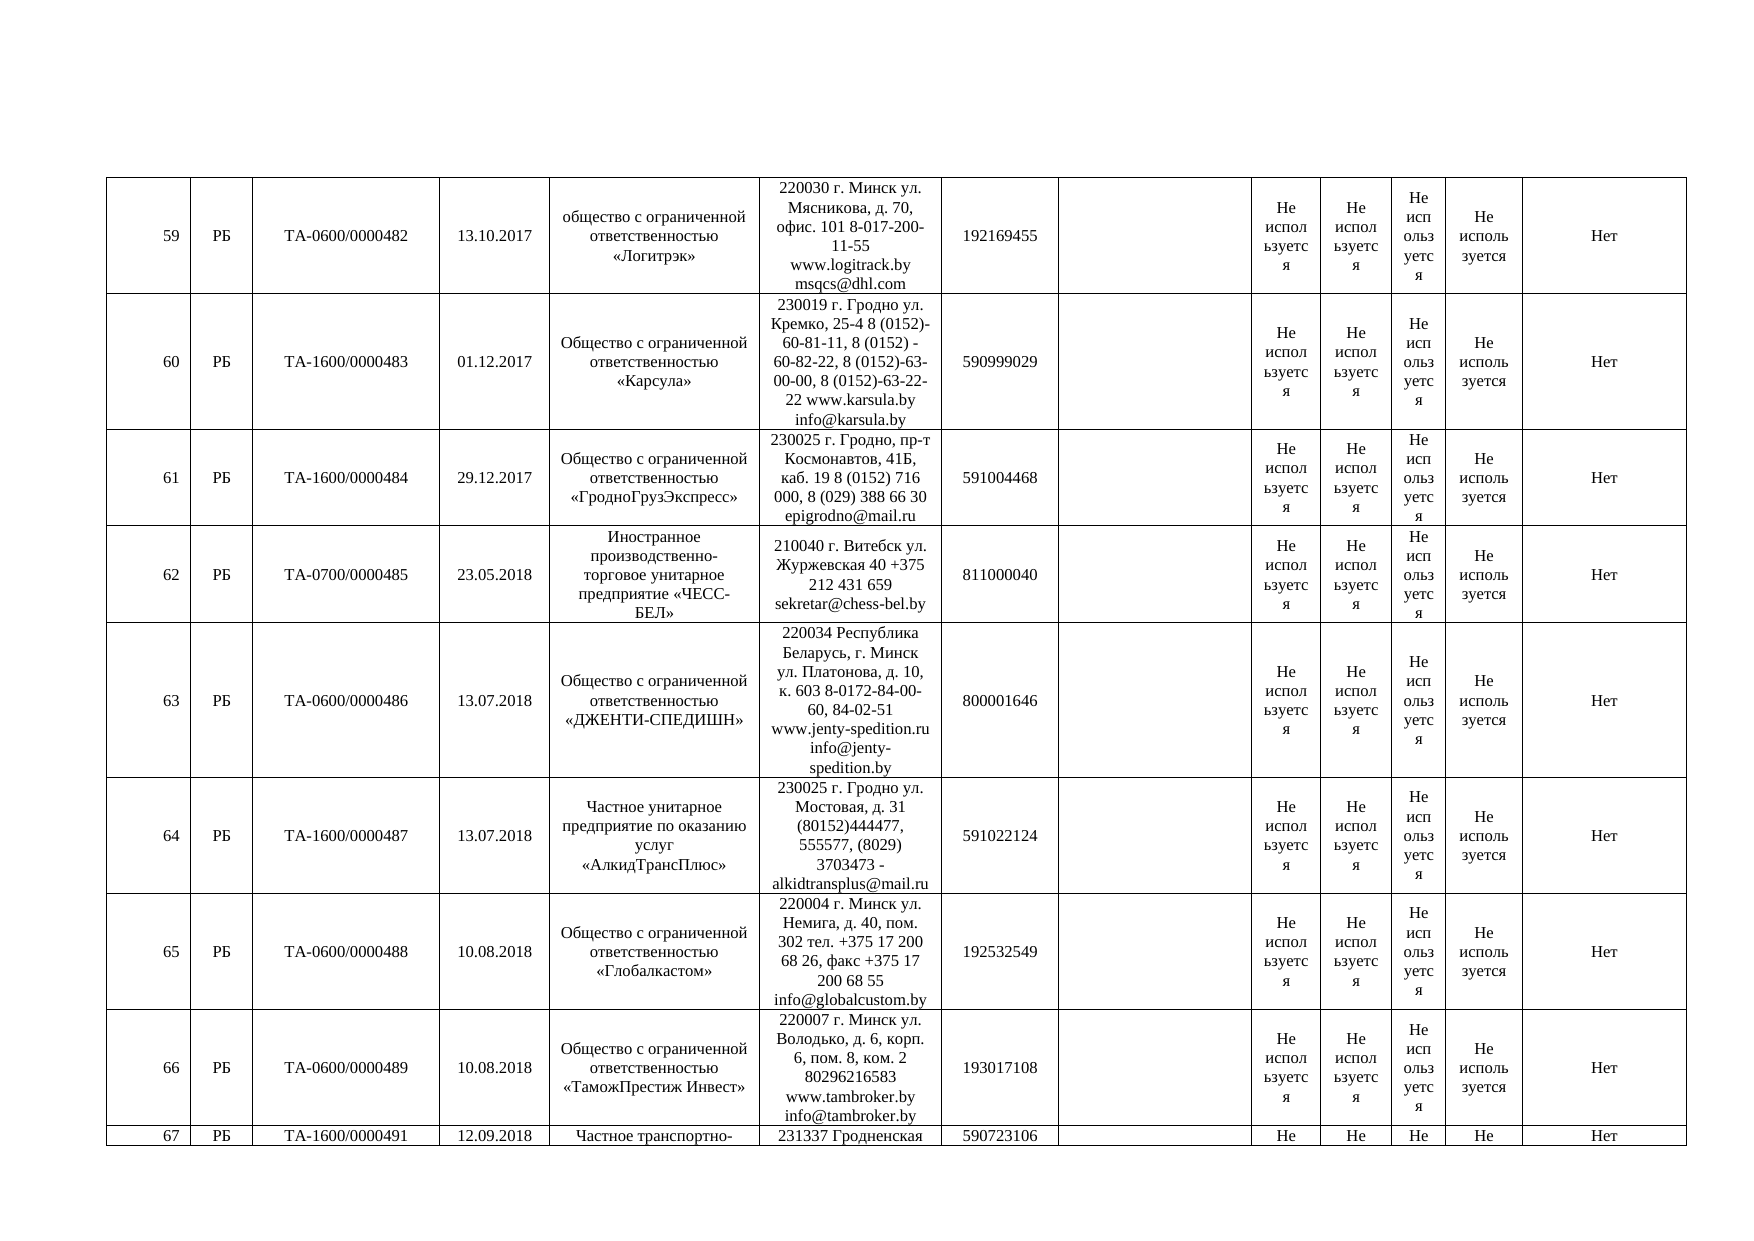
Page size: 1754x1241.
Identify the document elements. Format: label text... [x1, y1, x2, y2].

table_cell Не используется [1252, 623, 1320, 777]
table_cell 192169455 [942, 178, 1058, 293]
table_cell ТА-1600/0000487 [253, 778, 439, 893]
table_cell Не используется [1392, 1126, 1445, 1145]
table_cell ТА-1600/0000483 [253, 294, 439, 428]
table_cell Не используется [1446, 526, 1522, 622]
table_cell [1059, 526, 1251, 622]
table_cell Нет [1523, 526, 1686, 622]
table_cell 59 [107, 178, 190, 293]
table_cell [1059, 430, 1251, 525]
table_cell Не используется [1252, 1010, 1320, 1125]
table_cell Не используется [1446, 430, 1522, 525]
table_cell Нет [1523, 1010, 1686, 1125]
table_cell 13.07.2018 [440, 778, 549, 893]
table_cell Не используется [1446, 1126, 1522, 1145]
table_cell Не используется [1321, 430, 1391, 525]
table_cell 13.10.2017 [440, 178, 549, 293]
table_cell [1059, 178, 1251, 293]
table_cell Не используется [1446, 1010, 1522, 1125]
table_cell 66 [107, 1010, 190, 1125]
table_cell 29.12.2017 [440, 430, 549, 525]
table_cell общество с ограниченной ответственностью «Логитрэк» [550, 178, 759, 293]
table_cell Не используется [1252, 430, 1320, 525]
table_cell 591004468 [942, 430, 1058, 525]
table_cell Не используется [1321, 623, 1391, 777]
table_cell 10.08.2018 [440, 894, 549, 1009]
table_cell РБ [191, 294, 252, 428]
table_cell Не используется [1392, 778, 1445, 893]
table_cell Не используется [1321, 526, 1391, 622]
table_cell Нет [1523, 1126, 1686, 1145]
table_cell 01.12.2017 [440, 294, 549, 428]
table_cell ТА-1600/0000491 [253, 1126, 439, 1145]
table_cell Не используется [1321, 178, 1391, 293]
table_cell Не используется [1252, 294, 1320, 428]
table_cell Не используется [1446, 778, 1522, 893]
table_cell 63 [107, 623, 190, 777]
table_cell Не используется [1446, 623, 1522, 777]
table_cell 220007 г. Минск ул. Володько, д. 6, корп. 6, пом. 8, ком. 2 80296216583 www.tambroker.by info@tambroker.by [760, 1010, 941, 1125]
table_cell [1059, 623, 1251, 777]
table_cell 10.08.2018 [440, 1010, 549, 1125]
table_cell Общество с ограниченной ответственностью «ТаможПрестиж Инвест» [550, 1010, 759, 1125]
table_cell РБ [191, 894, 252, 1009]
table_cell [1059, 778, 1251, 893]
table_cell Общество с ограниченной ответственностью «Глобалкастом» [550, 894, 759, 1009]
table_cell 65 [107, 894, 190, 1009]
table_cell 230025 г. Гродно, пр-т Космонавтов, 41Б, каб. 19 8 (0152) 716 000, 8 (029) 388 66 30 epigrodno@mail.ru [760, 430, 941, 525]
table_cell Не используется [1392, 623, 1445, 777]
table_cell [1059, 1126, 1251, 1145]
table_cell 210040 г. Витебск ул. Журжевская 40 +375 212 431 659 sekretar@chess-bel.by [760, 526, 941, 622]
table_cell ТА-0600/0000482 [253, 178, 439, 293]
table_cell 192532549 [942, 894, 1058, 1009]
table_cell 13.07.2018 [440, 623, 549, 777]
table_cell Не используется [1321, 1010, 1391, 1125]
table_cell Не используется [1392, 294, 1445, 428]
table_cell 220004 г. Минск ул. Немига, д. 40, пом. 302 тел. +375 17 200 68 26, факс +375 17 200 68 55 info@globalcustom.by [760, 894, 941, 1009]
table_cell Нет [1523, 894, 1686, 1009]
table_cell 64 [107, 778, 190, 893]
table_cell 12.09.2018 [440, 1126, 549, 1145]
table_cell Не используется [1392, 430, 1445, 525]
table_cell Не используется [1446, 294, 1522, 428]
table_cell 60 [107, 294, 190, 428]
table_cell 590999029 [942, 294, 1058, 428]
table_cell Не используется [1392, 526, 1445, 622]
table_cell [1059, 894, 1251, 1009]
table_cell Нет [1523, 178, 1686, 293]
table_cell Не используется [1321, 778, 1391, 893]
table_cell Нет [1523, 294, 1686, 428]
table_cell Частное унитарное предприятие по оказанию услуг «АлкидТрансПлюс» [550, 778, 759, 893]
table_cell 62 [107, 526, 190, 622]
table_cell Общество с ограниченной ответственностью «ДЖЕНТИ-СПЕДИШН» [550, 623, 759, 777]
table_cell 800001646 [942, 623, 1058, 777]
table_cell ТА-1600/0000484 [253, 430, 439, 525]
table_cell РБ [191, 430, 252, 525]
table_cell 590723106 [942, 1126, 1058, 1145]
table_cell Не используется [1392, 178, 1445, 293]
table_cell ТА-0600/0000489 [253, 1010, 439, 1125]
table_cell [550, 1126, 759, 1145]
table_cell 811000040 [942, 526, 1058, 622]
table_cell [760, 1126, 941, 1145]
table_cell Нет [1523, 778, 1686, 893]
table_cell 61 [107, 430, 190, 525]
table_cell ТА-0600/0000488 [253, 894, 439, 1009]
table_cell Не используется [1252, 1126, 1320, 1145]
table_cell Не используется [1252, 178, 1320, 293]
table_cell РБ [191, 778, 252, 893]
table_cell Не используется [1252, 778, 1320, 893]
table_cell Не используется [1321, 894, 1391, 1009]
table_cell Не используется [1321, 294, 1391, 428]
table_cell РБ [191, 1126, 252, 1145]
table_cell Не используется [1392, 1010, 1445, 1125]
table_cell ТА-0700/0000485 [253, 526, 439, 622]
table_cell РБ [191, 623, 252, 777]
table_cell РБ [191, 178, 252, 293]
table_cell Общество с ограниченной ответственностью «Карсула» [550, 294, 759, 428]
table_cell 591022124 [942, 778, 1058, 893]
table_cell РБ [191, 1010, 252, 1125]
table_cell [1059, 1010, 1251, 1125]
table_cell Общество с ограниченной ответственностью «ГродноГрузЭкспресс» [550, 430, 759, 525]
table_cell Не используется [1392, 894, 1445, 1009]
table_cell Не используется [1252, 894, 1320, 1009]
table_cell Нет [1523, 623, 1686, 777]
table_cell 230025 г. Гродно ул. Мостовая, д. 31 (80152)444477, 555577, (8029) 3703473 - alkidtransplus@mail.ru [760, 778, 941, 893]
table_cell 23.05.2018 [440, 526, 549, 622]
table_cell Иностранное производственно-торговое унитарное предприятие «ЧЕСС-БЕЛ» [550, 526, 759, 622]
table_cell 220030 г. Минск ул. Мясникова, д. 70, офис. 101 8-017-200-11-55 www.logitrack.by msqcs@dhl.com [760, 178, 941, 293]
table_cell 230019 г. Гродно ул. Кремко, 25-4 8 (0152)-60-81-11, 8 (0152) - 60-82-22, 8 (0152)-63-00-00, 8 (0152)-63-22-22 www.karsula.by info@karsula.by [760, 294, 941, 428]
table_cell Нет [1523, 430, 1686, 525]
table_cell Не используется [1252, 526, 1320, 622]
table_cell ТА-0600/0000486 [253, 623, 439, 777]
table_cell 67 [107, 1126, 190, 1145]
table_cell 220034 Республика Беларусь, г. Минск ул. Платонова, д. 10, к. 603 8-0172-84-00-60, 84-02-51 www.jenty-spedition.ru info@jenty-spedition.by [760, 623, 941, 777]
table_cell Не используется [1321, 1126, 1391, 1145]
table_cell Не используется [1446, 894, 1522, 1009]
table_cell 193017108 [942, 1010, 1058, 1125]
table_cell Не используется [1446, 178, 1522, 293]
table_cell РБ [191, 526, 252, 622]
table_cell [1059, 294, 1251, 428]
